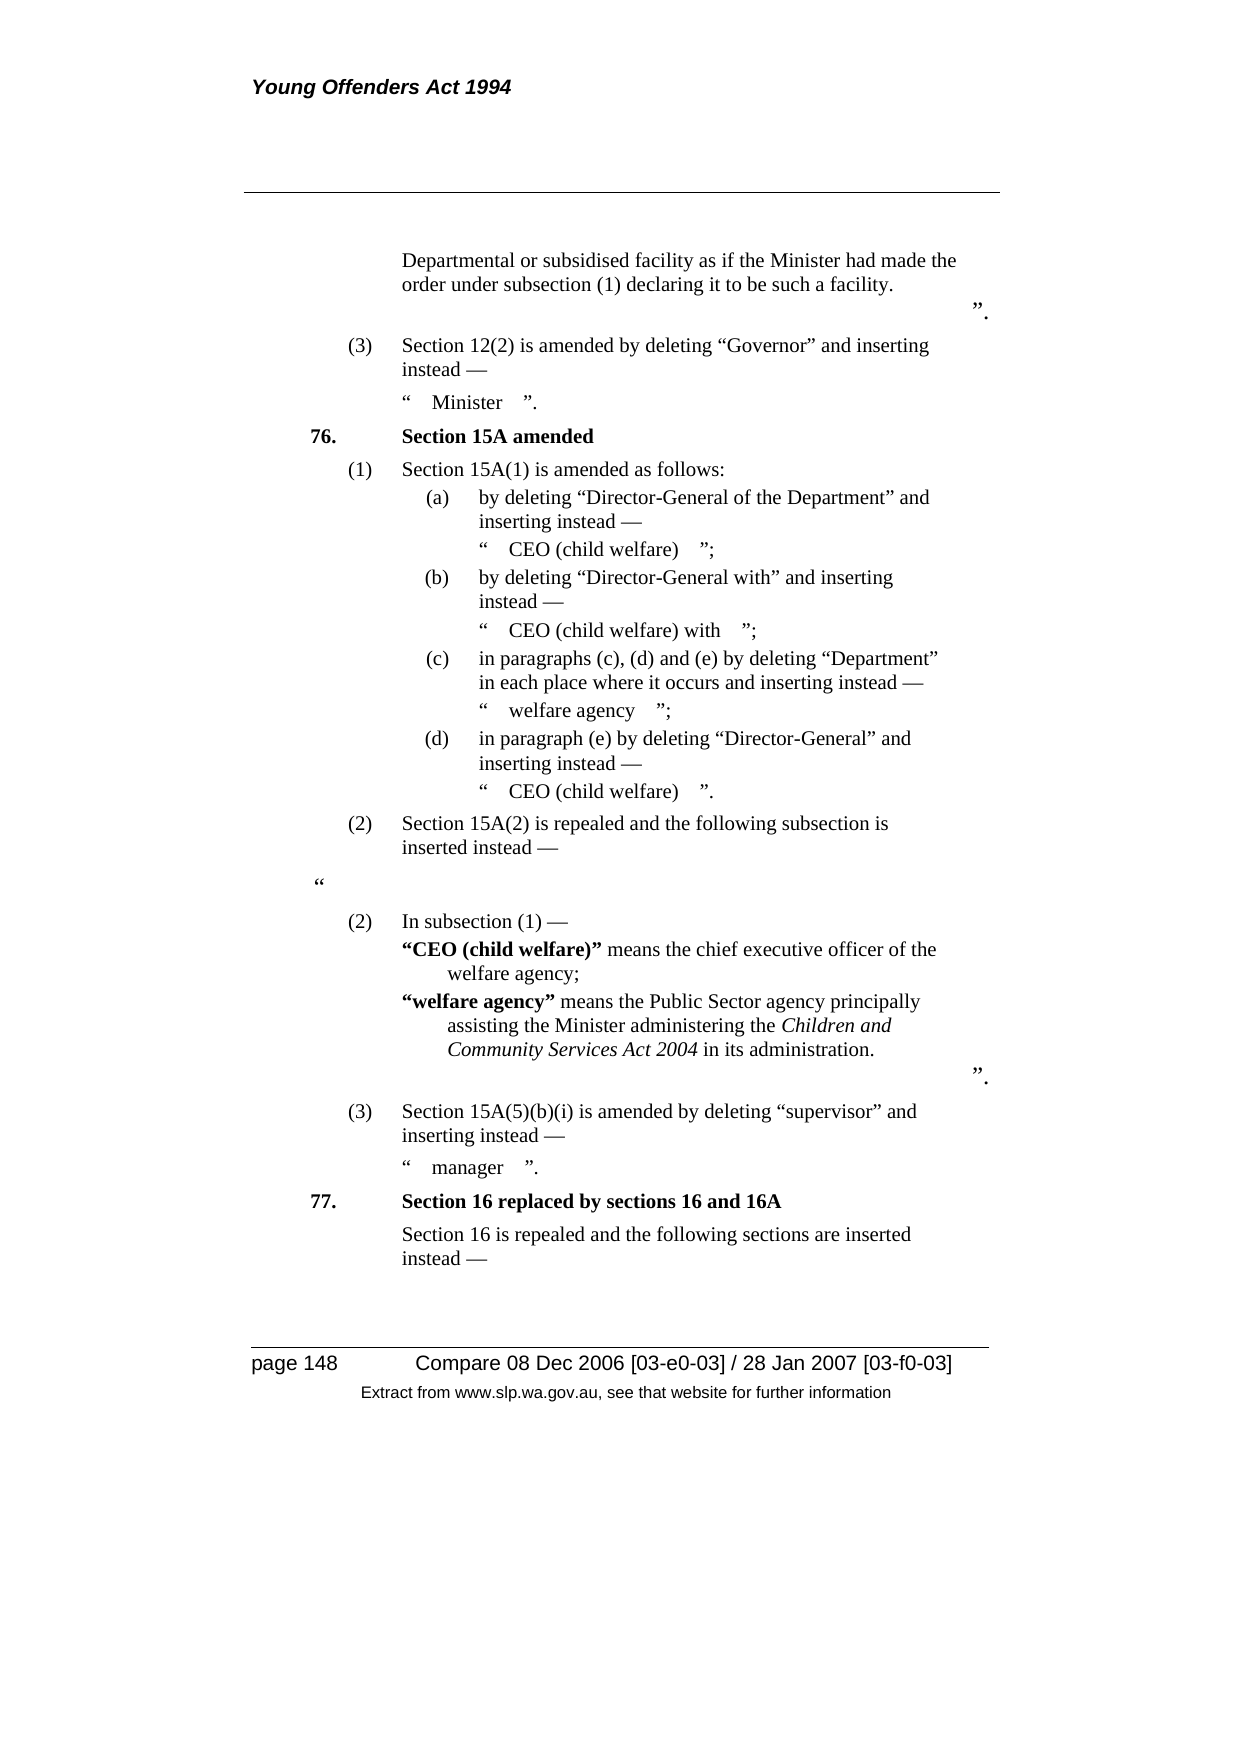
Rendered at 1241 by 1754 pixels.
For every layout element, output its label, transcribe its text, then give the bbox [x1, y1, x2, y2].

text (2) In subsection (1) — [313, 909, 959, 933]
text “ Minister ”. [313, 390, 959, 414]
text (1) Section 15A(1) is amended as follows: [313, 457, 959, 481]
text “ welfare agency ”; [390, 698, 959, 722]
text “ [313, 872, 989, 900]
text “ manager ”. [313, 1155, 959, 1179]
text (3) Section 12(2) is amended by deleting “Governor” and inserting instead — [313, 333, 959, 381]
text “welfare agency” means the Public Sector agency principally assisting the Minister administering the Children and Community Services Act 2004 in its administration. [369, 989, 959, 1061]
text (c) in paragraphs (c), (d) and (e) by deleting “Department” in each place where it occurs and inserting instead — [390, 646, 959, 694]
text (3) Section 15A(5)(b)(i) is amended by deleting “supervisor” and inserting instead — [313, 1098, 959, 1147]
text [313, 248, 959, 296]
text “ CEO (child welfare) ”; [390, 537, 959, 561]
text Section 16 is repealed and the following sections are inserted instead — [313, 1222, 959, 1270]
text (2) Section 15A(2) is repealed and the following subsection is inserted instead — [313, 811, 959, 859]
text “CEO (child welfare)” means the chief executive officer of the welfare agency; [369, 937, 959, 985]
text ”. [251, 1061, 989, 1090]
text “ CEO (child welfare) ”. [390, 779, 959, 803]
text “ CEO (child welfare) with ”; [390, 618, 959, 642]
subtitle 76. Section 15A amended [310, 424, 959, 448]
subtitle 77. Section 16 replaced by sections 16 and 16A [310, 1189, 959, 1213]
text ”. [251, 296, 989, 325]
text (a) by deleting “Director-General of the Department” and inserting instead — [390, 485, 959, 533]
text (b) by deleting “Director-General with” and inserting instead — [390, 565, 959, 613]
text (d) in paragraph (e) by deleting “Director-General” and inserting instead — [390, 726, 959, 774]
